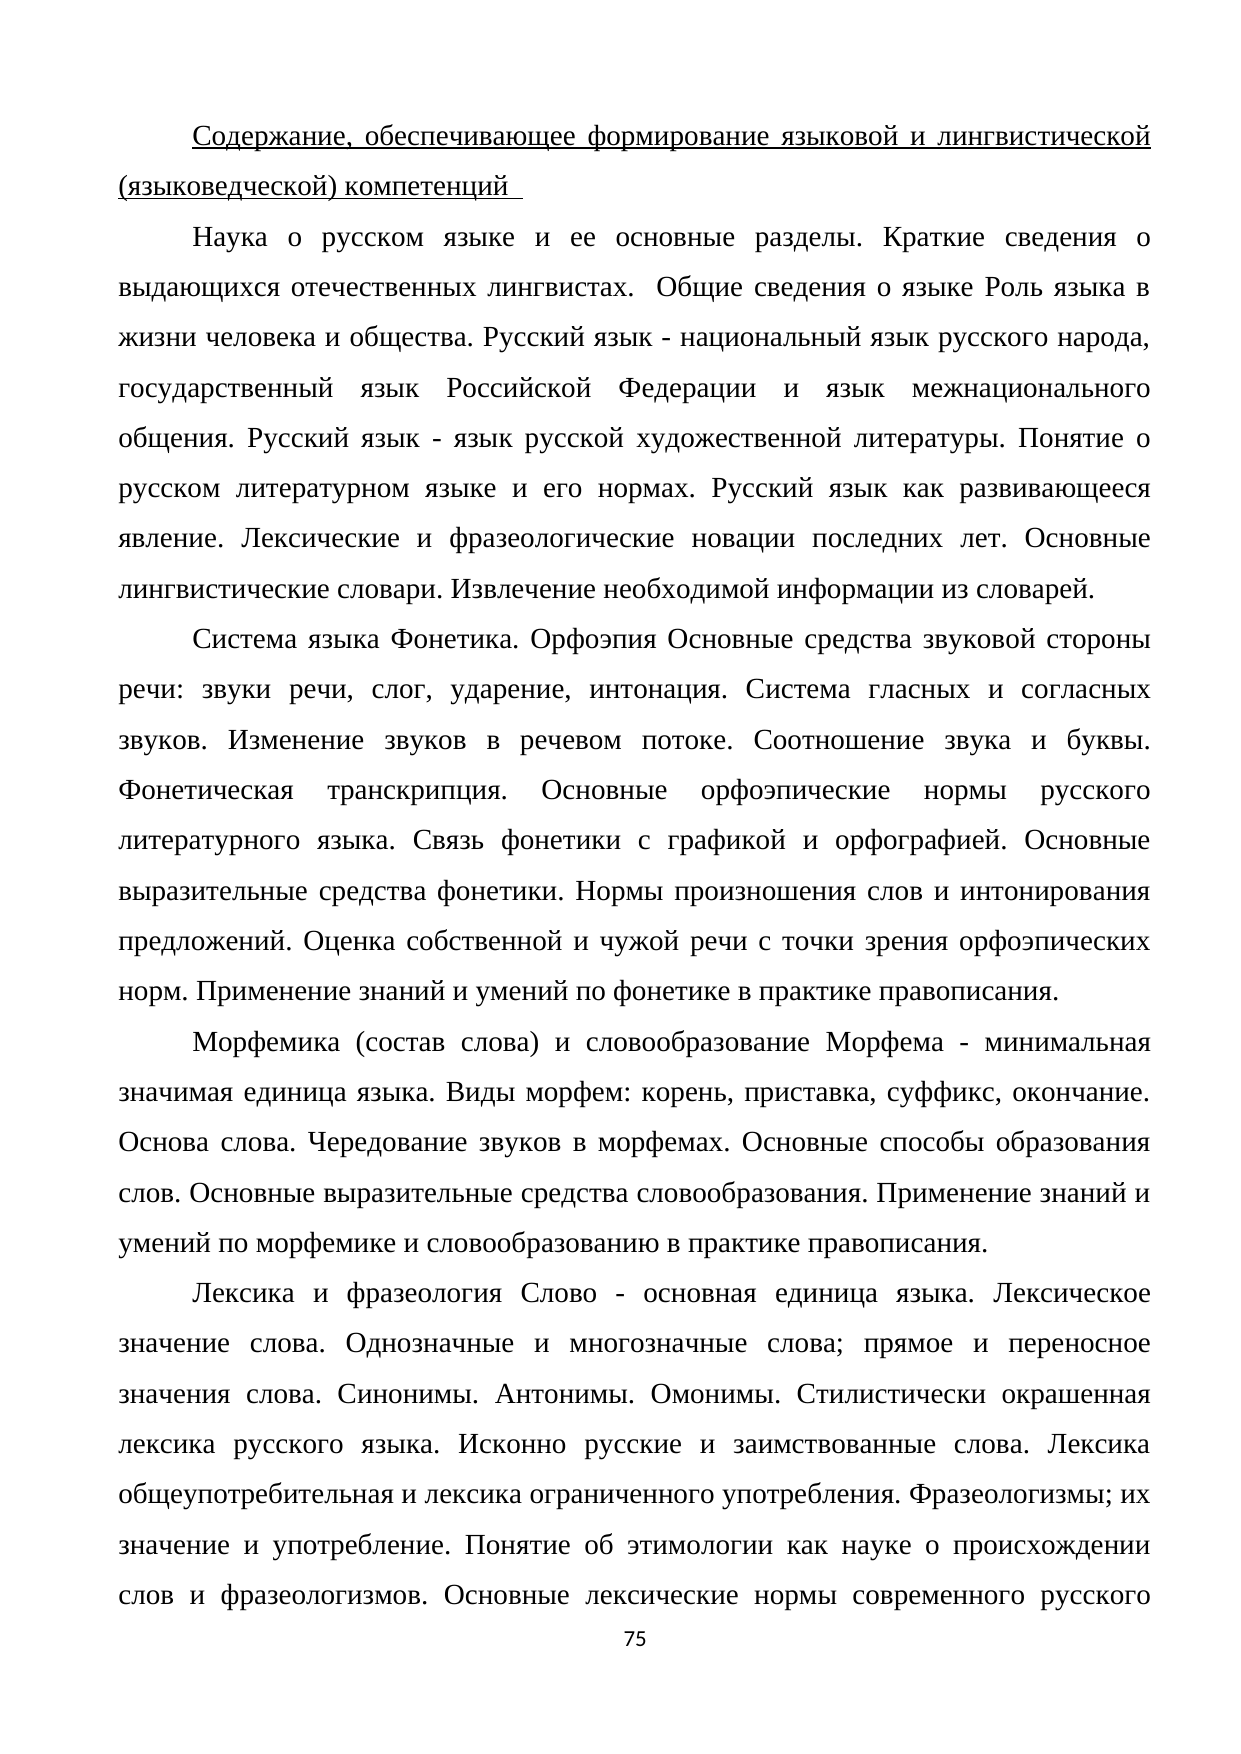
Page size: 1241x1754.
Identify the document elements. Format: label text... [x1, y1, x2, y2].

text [118, 1275, 1152, 1611]
text Морфемика (состав слова) и словообразование Морфема - минимальная значимая единица языка. Виды морфем: корень, приставка, суффикс, окончание. Основа слова. Чередование звуков в морфемах. Основные способы образования слов. Основные выразительные средства словообразования. Применение знаний и умений по морфемике и словообразованию в практике правописания. [118, 1024, 1152, 1258]
text Наука о русском языке и ее основные разделы. Краткие сведения о выдающихся отечественных лингвистах. Общие сведения о языке Роль языка в жизни человека и общества. Русский язык - национальный язык русского народа, государственный язык Российской Федерации и язык межнационального общения. Русский язык - язык русской художественной литературы. Понятие о русском литературном языке и его нормах. Русский язык как развивающееся явление. Лексические и фразеологические новации последних лет. Основные лингвистические словари. Извлечение необходимой информации из словарей. [118, 219, 1152, 604]
text Система языка Фонетика. Орфоэпия Основные средства звуковой стороны речи: звуки речи, слог, ударение, интонация. Система гласных и согласных звуков. Изменение звуков в речевом потоке. Соотношение звука и буквы. Фонетическая транскрипция. Основные орфоэпические нормы русского литературного языка. Связь фонетики с графикой и орфографией. Основные выразительные средства фонетики. Нормы произношения слов и интонирования предложений. Оценка собственной и чужой речи с точки зрения орфоэпических норм. Применение знаний и умений по фонетике в практике правописания. [118, 621, 1152, 1007]
text Содержание, обеспечивающее формирование языковой и лингвистической (языковедческой) компетенций [118, 118, 1152, 202]
